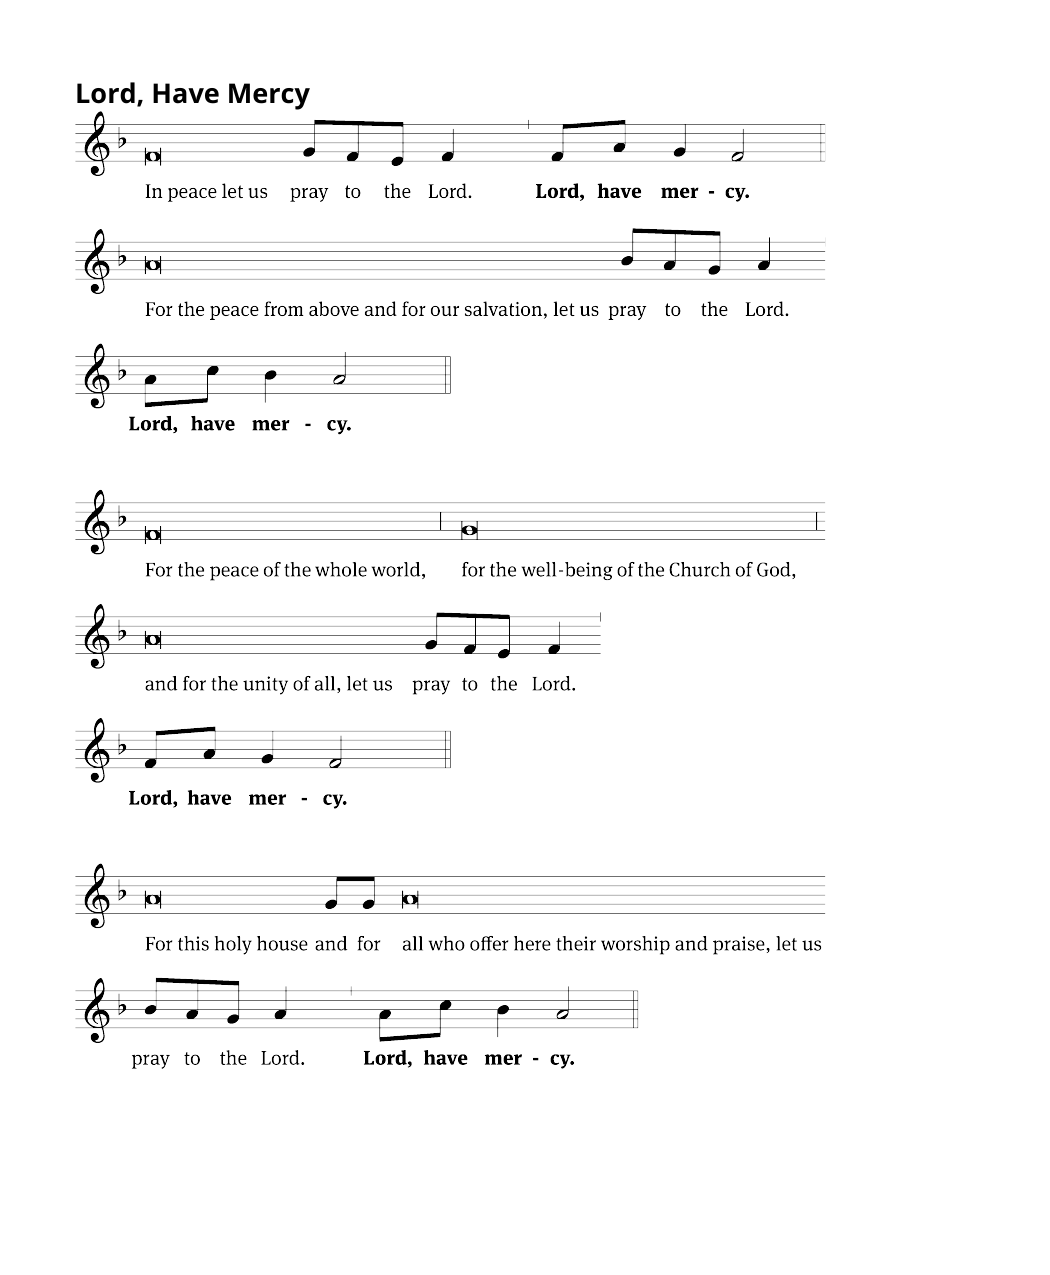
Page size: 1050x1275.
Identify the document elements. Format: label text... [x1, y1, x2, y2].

picture [75, 111, 826, 1069]
text Lord, Have Mercy [75, 75, 975, 112]
